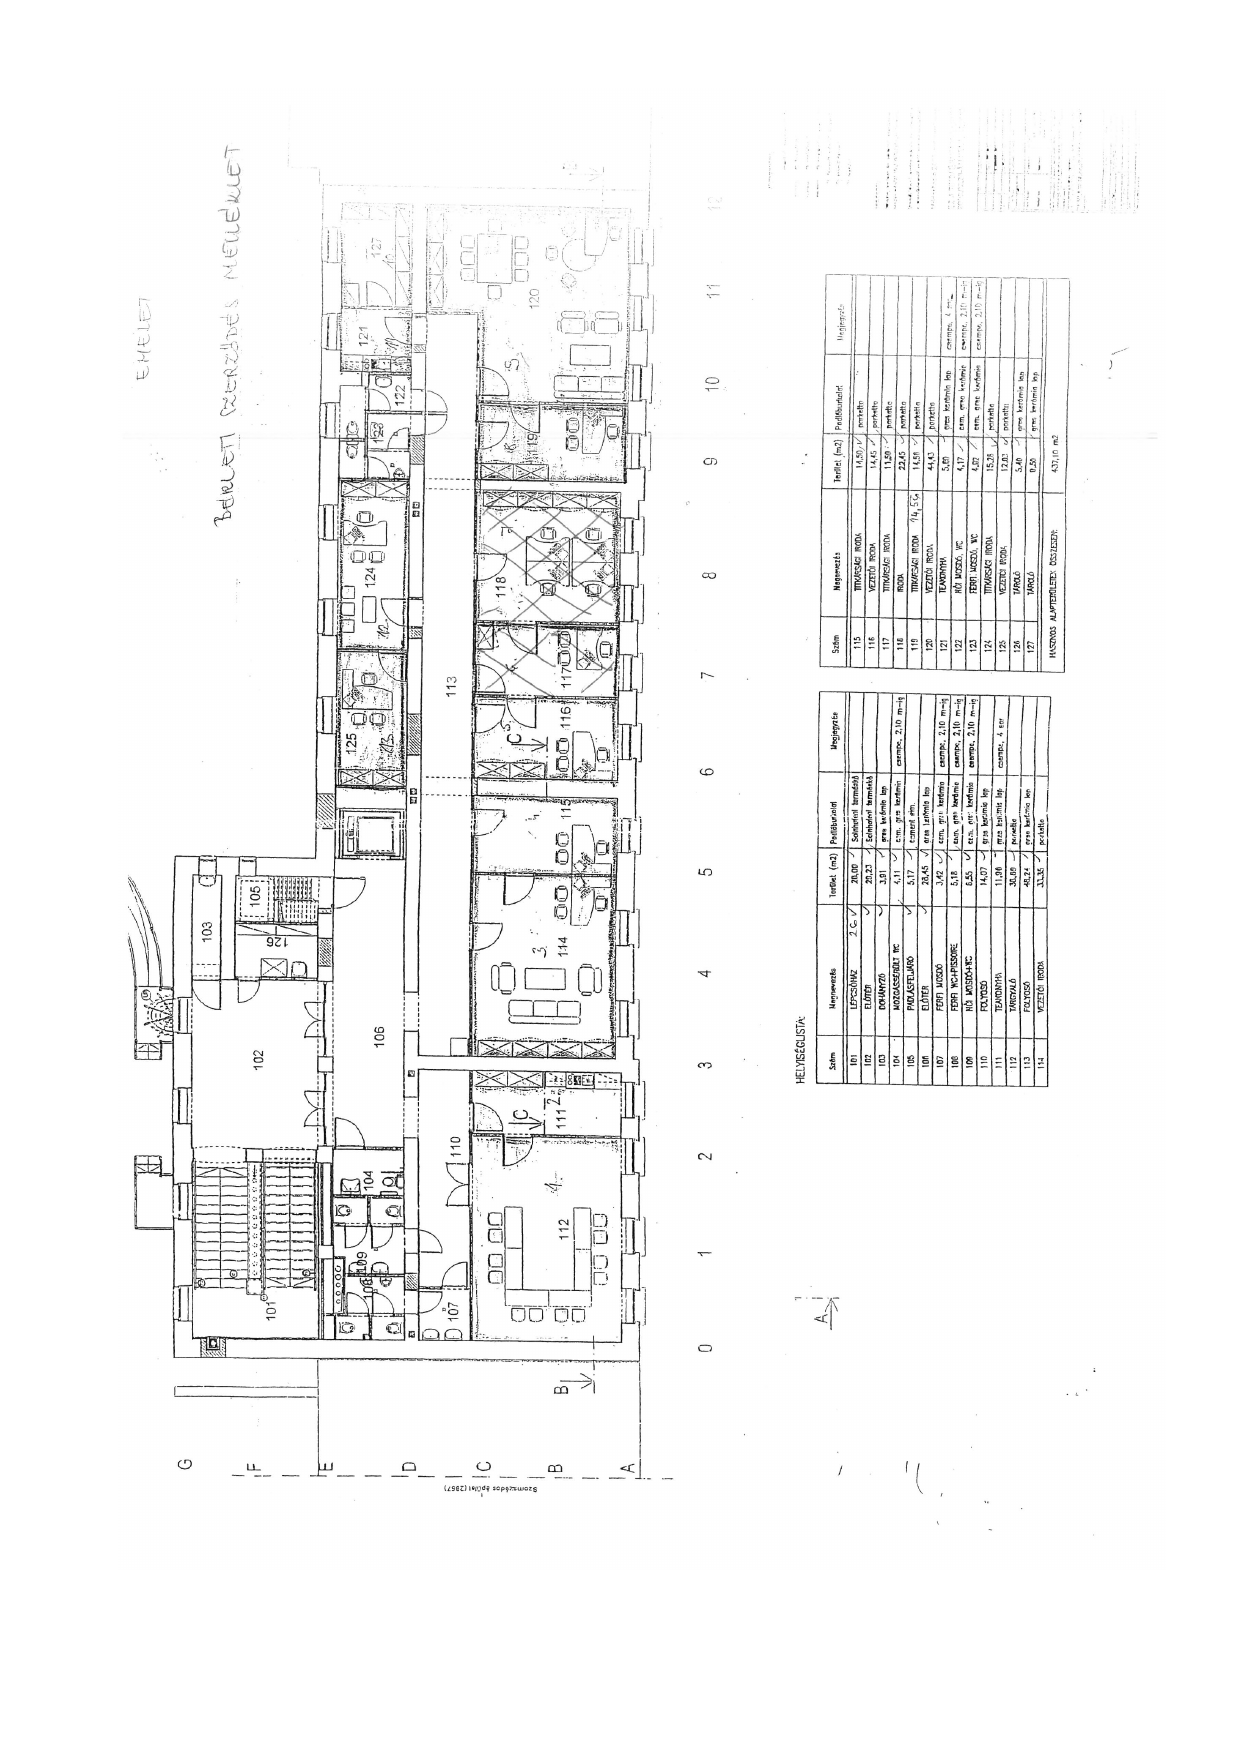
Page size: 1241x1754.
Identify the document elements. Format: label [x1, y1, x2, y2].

picture [118, 88, 1167, 1570]
